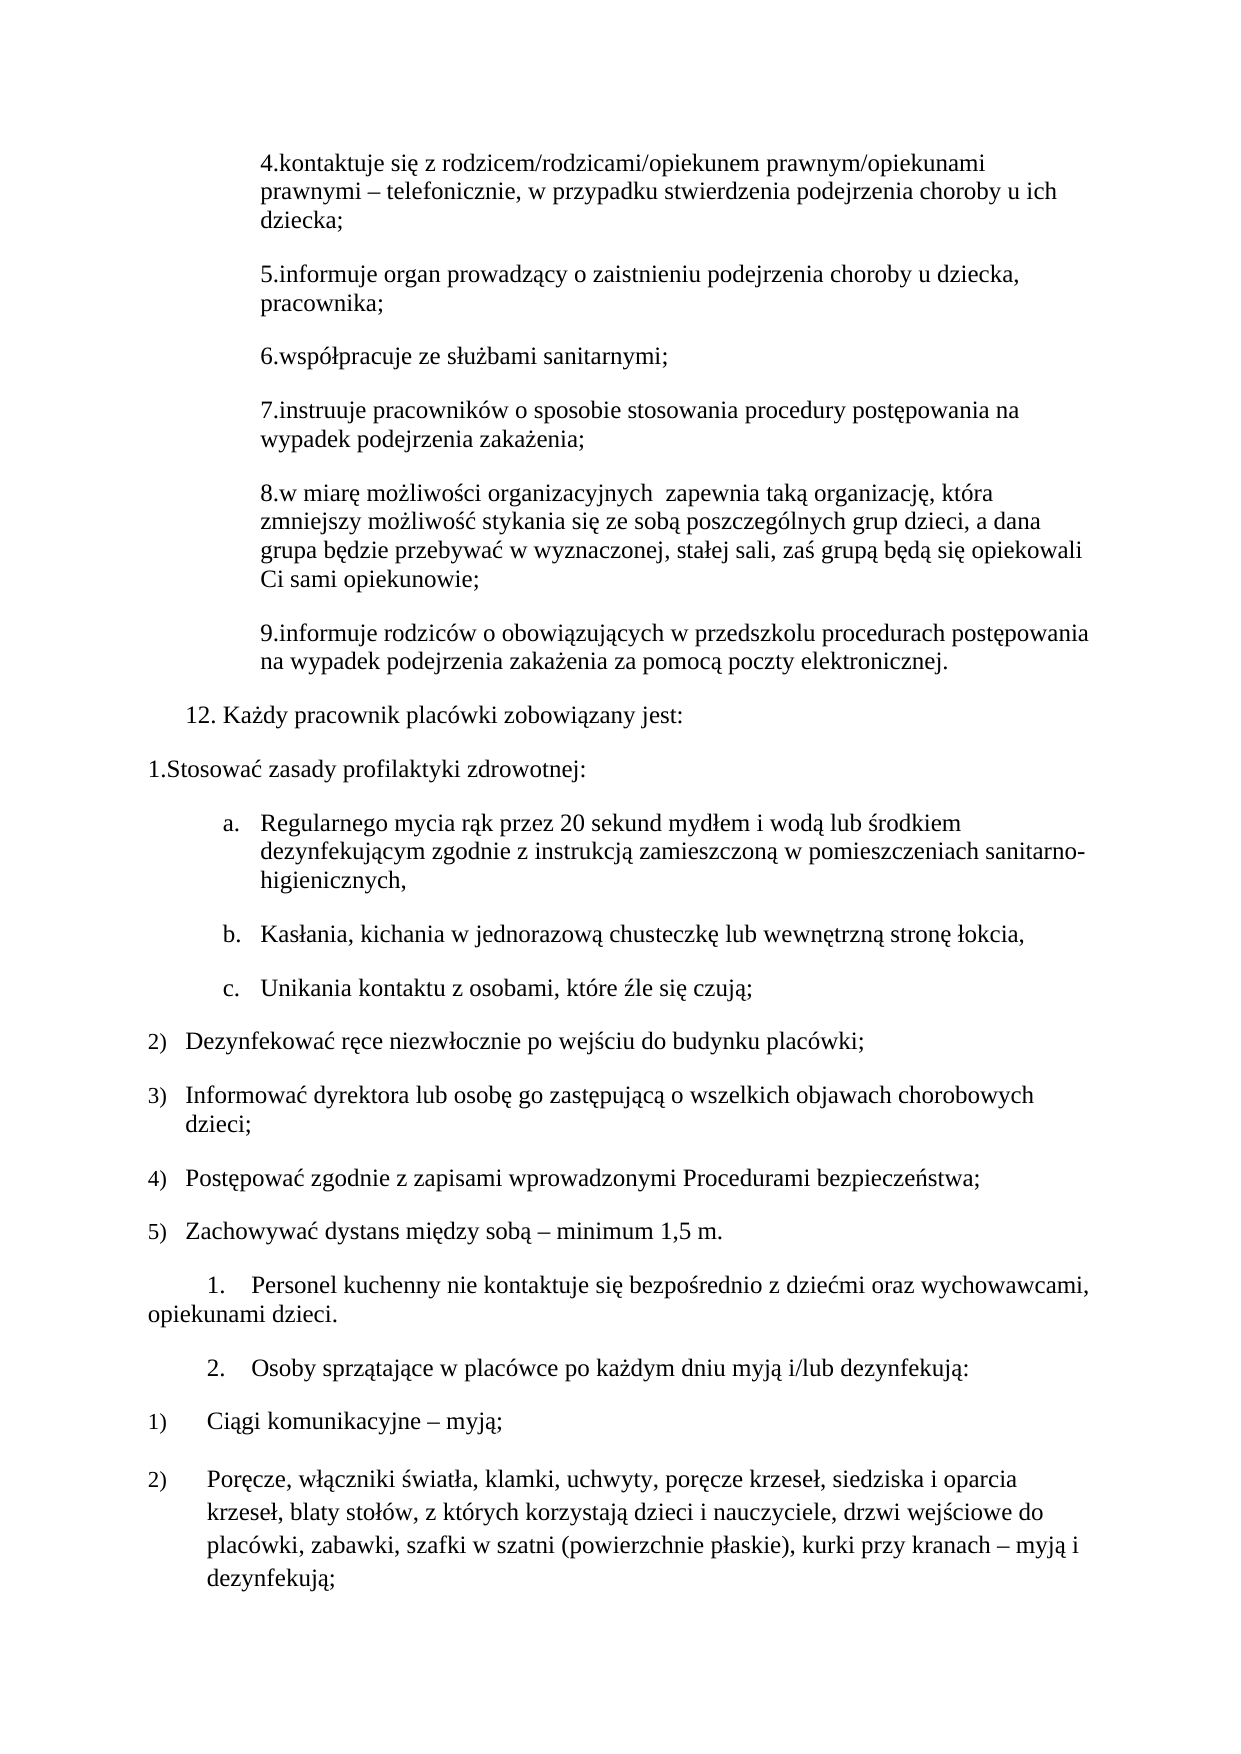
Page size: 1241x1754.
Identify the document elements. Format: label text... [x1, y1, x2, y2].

list Postępować zgodnie z zapisami wprowadzonymi Procedurami bezpieczeństwa; [148, 1163, 1093, 1191]
list Personel kuchenny nie kontaktuje się bezpośrednio z dziećmi oraz wychowawcami, opiekunami dzieci. [148, 1270, 1093, 1328]
text 9.informuje rodziców o obowiązujących w przedszkolu procedurach postępowania na wypadek podejrzenia zakażenia za pomocą poczty elektronicznej. [260, 618, 1093, 675]
text 5.informuje organ prowadzący o zaistnieniu podejrzenia choroby u dziecka, pracownika; [260, 259, 1093, 316]
list Dezynfekować ręce niezwłocznie po wejściu do budynku placówki; [148, 1026, 1093, 1055]
list Ciągi komunikacyjne – myją; [148, 1406, 1093, 1435]
list Regularnego mycia rąk przez 20 sekund mydłem i wodą lub środkiem dezynfekującym zgodnie z instrukcją zamieszczoną w pomieszczeniach sanitarno-higienicznych, [223, 808, 1093, 894]
text 8.w miarę możliwości organizacyjnych zapewnia taką organizację, która zmniejszy możliwość stykania się ze sobą poszczególnych grup dzieci, a dana grupa będzie przebywać w wyznaczonej, stałej sali, zaś grupą będą się opiekowali Ci sami opiekunowie; [260, 478, 1093, 593]
list Informować dyrektora lub osobę go zastępującą o wszelkich objawach chorobowych dzieci; [148, 1080, 1093, 1138]
list Poręcze, włączniki światła, klamki, uchwyty, poręcze krzeseł, siedziska i oparcia krzeseł, blaty stołów, z których korzystają dzieci i nauczyciele, drzwi wejściowe do placówki, zabawki, szafki w szatni (powierzchnie płaskie), kurki przy kranach – myją i dezynfekują; [148, 1464, 1093, 1592]
text 4.kontaktuje się z rodzicem/rodzicami/opiekunem prawnym/opiekunami prawnymi – telefonicznie, w przypadku stwierdzenia podejrzenia choroby u ich dziecka; [260, 148, 1093, 234]
list Osoby sprzątające w placówce po każdym dniu myją i/lub dezynfekują: [148, 1353, 1093, 1381]
list Kasłania, kichania w jednorazową chusteczkę lub wewnętrzną stronę łokcia, [223, 919, 1093, 948]
text 12. Każdy pracownik placówki zobowiązany jest: [185, 700, 1093, 729]
list Zachowywać dystans między sobą – minimum 1,5 m. [148, 1216, 1093, 1245]
text 1.Stosować zasady profilaktyki zdrowotnej: [148, 754, 1093, 783]
list Unikania kontaktu z osobami, które źle się czują; [223, 973, 1093, 1001]
text 6.współpracuje ze służbami sanitarnymi; [260, 341, 1093, 370]
text 7.instruuje pracowników o sposobie stosowania procedury postępowania na wypadek podejrzenia zakażenia; [260, 395, 1093, 453]
